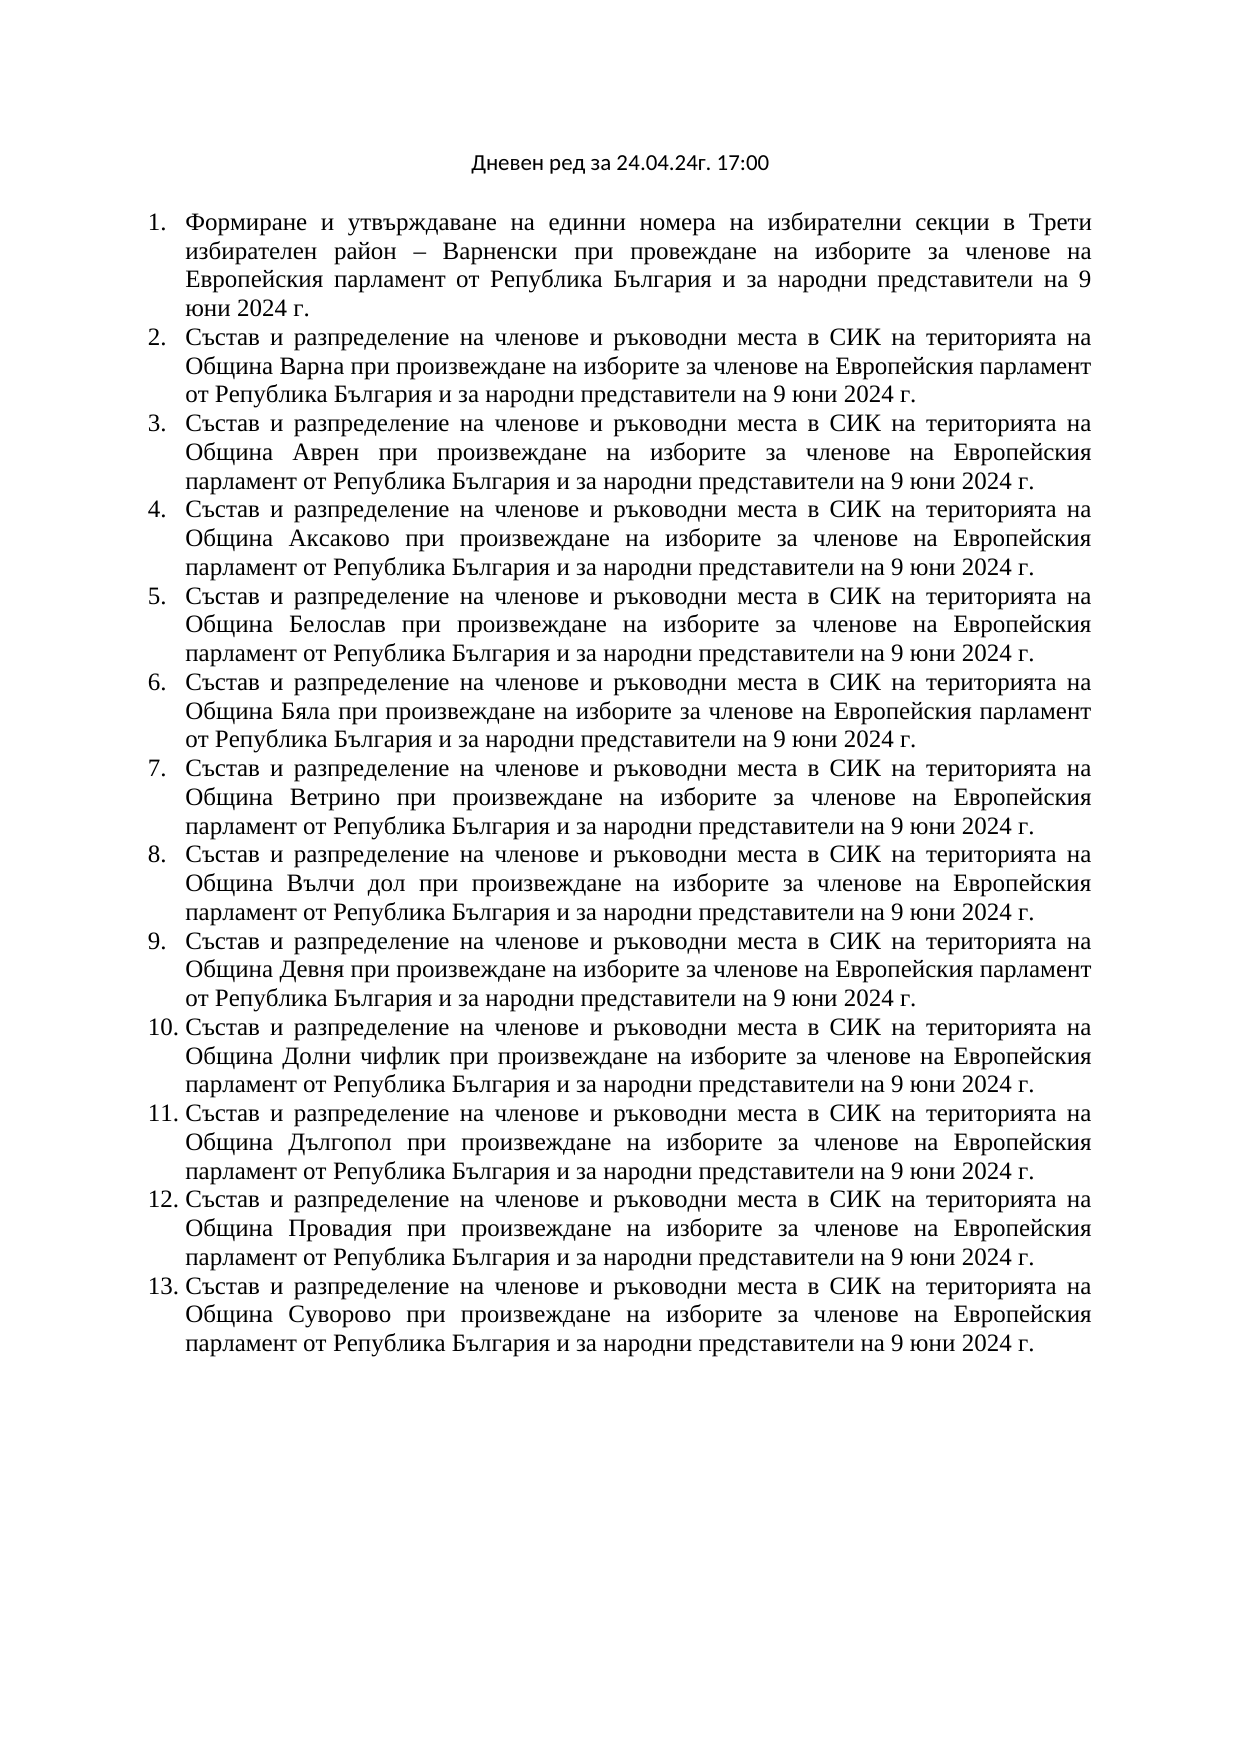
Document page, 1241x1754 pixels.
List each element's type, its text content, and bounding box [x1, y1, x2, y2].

list Състав и разпределение на членове и ръководни места в СИК на територията на Община Суворово при произвеждане на изборите за членове на Европейския парламент от Република България и за народни представители на 9 юни 2024 г. [148, 1271, 1093, 1357]
list Състав и разпределение на членове и ръководни места в СИК на територията на Община Варна при произвеждане на изборите за членове на Европейския парламент от Република България и за народни представители на 9 юни 2024 г. [148, 322, 1093, 408]
list Състав и разпределение на членове и ръководни места в СИК на територията на Община Дългопол при произвеждане на изборите за членове на Европейския парламент от Република България и за народни представители на 9 юни 2024 г. [148, 1098, 1093, 1184]
list Състав и разпределение на членове и ръководни места в СИК на територията на Община Вълчи дол при произвеждане на изборите за членове на Европейския парламент от Република България и за народни представители на 9 юни 2024 г. [148, 839, 1093, 926]
text Дневен ред за 24.04.24г. 17:00 [148, 148, 1093, 176]
list Състав и разпределение на членове и ръководни места в СИК на територията на Община Аврен при произвеждане на изборите за членове на Европейския парламент от Република България и за народни представители на 9 юни 2024 г. [148, 408, 1093, 494]
list Състав и разпределение на членове и ръководни места в СИК на територията на Община Девня при произвеждане на изборите за членове на Европейския парламент от Република България и за народни представители на 9 юни 2024 г. [148, 926, 1093, 1012]
list Състав и разпределение на членове и ръководни места в СИК на територията на Община Провадия при произвеждане на изборите за членове на Европейския парламент от Република България и за народни представители на 9 юни 2024 г. [148, 1184, 1093, 1271]
list Състав и разпределение на членове и ръководни места в СИК на територията на Община Долни чифлик при произвеждане на изборите за членове на Европейския парламент от Република България и за народни представители на 9 юни 2024 г. [148, 1012, 1093, 1098]
list Състав и разпределение на членове и ръководни места в СИК на територията на Община Аксаково при произвеждане на изборите за членове на Европейския парламент от Република България и за народни представители на 9 юни 2024 г. [148, 494, 1093, 581]
list Състав и разпределение на членове и ръководни места в СИК на територията на Община Белослав при произвеждане на изборите за членове на Европейския парламент от Република България и за народни представители на 9 юни 2024 г. [148, 581, 1093, 667]
list Състав и разпределение на членове и ръководни места в СИК на територията на Община Бяла при произвеждане на изборите за членове на Европейския парламент от Република България и за народни представители на 9 юни 2024 г. [148, 667, 1093, 753]
list Състав и разпределение на членове и ръководни места в СИК на територията на Община Ветрино при произвеждане на изборите за членове на Европейския парламент от Република България и за народни представители на 9 юни 2024 г. [148, 753, 1093, 839]
list Формиране и утвърждаване на единни номера на избирателни секции в Трети избирателен район – Варненски при провеждане на изборите за членове на Европейския парламент от Република България и за народни представители на 9 юни 2024 г. [148, 207, 1093, 322]
